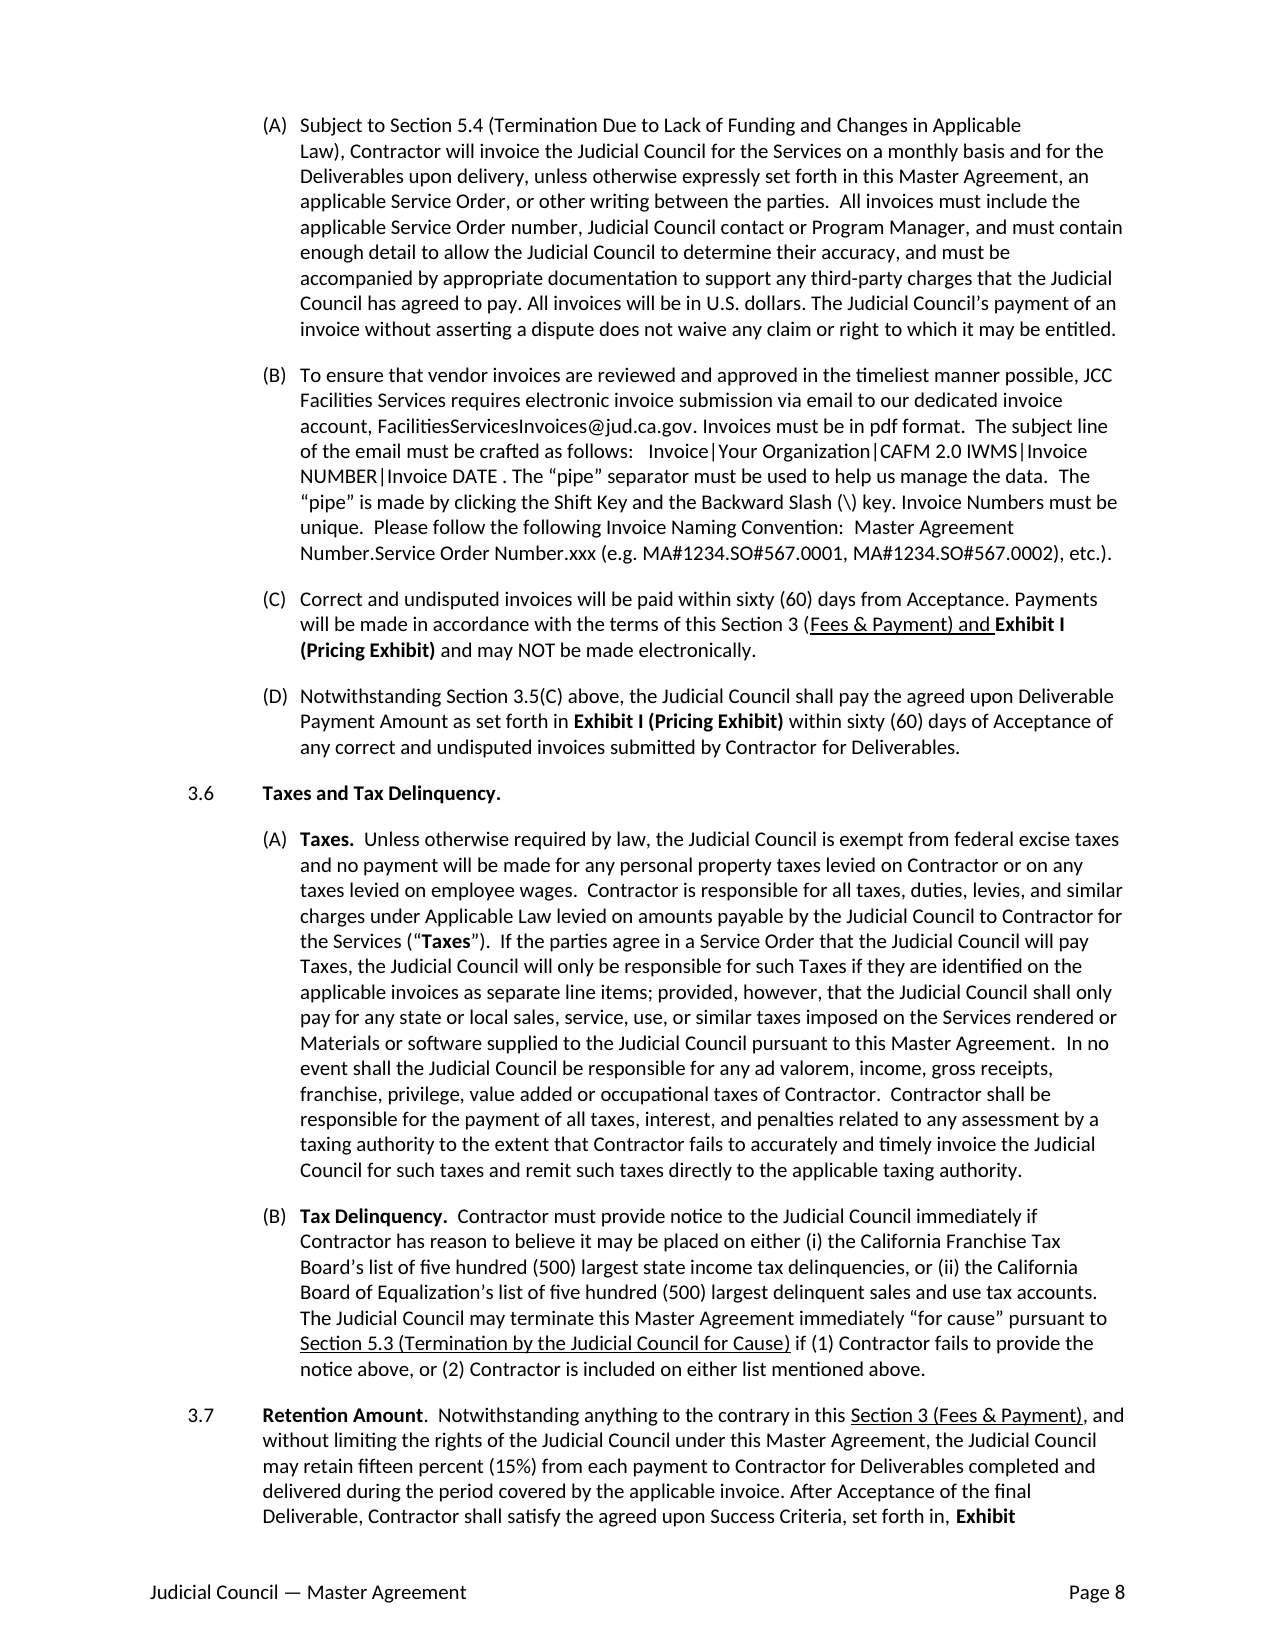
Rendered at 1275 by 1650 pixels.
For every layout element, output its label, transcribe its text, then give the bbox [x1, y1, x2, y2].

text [187, 1402, 1125, 1529]
text To ensure that vendor invoices are reviewed and approved in the timeliest manner possible, JCC Facilities Services requires electronic invoice submission via email to our dedicated invoice account, FacilitiesServicesInvoices@jud.ca.gov. Invoices must be in pdf format. The subject line of the email must be crafted as follows: Invoice|Your Organization|CAFM 2.0 IWMS|Invoice NUMBER|Invoice DATE . The “pipe” separator must be used to help us manage the data. The “pipe” is made by clicking the Shift Key and the Backward Slash (\) key. Invoice Numbers must be unique. Please follow the following Invoice Naming Convention: Master Agreement Number.Service Order Number.xxx (e.g. MA#1234.SO#567.0001, MA#1234.SO#567.0002), etc.). [262, 362, 1125, 565]
text Taxes and Tax Delinquency. [187, 780, 1125, 806]
text Tax Delinquency. Contractor must provide notice to the Judicial Council immediately if Contractor has reason to believe it may be placed on either (i) the California Franchise Tax Board’s list of five hundred (500) largest state income tax delinquencies, or (ii) the California Board of Equalization’s list of five hundred (500) largest delinquent sales and use tax accounts. The Judicial Council may terminate this Master Agreement immediately “for cause” pursuant to Section 5.3 (Termination by the Judicial Council for Cause) if (1) Contractor fails to provide the notice above, or (2) Contractor is included on either list mentioned above. [262, 1203, 1125, 1381]
text Correct and undisputed invoices will be paid within sixty (60) days from Acceptance. Payments will be made in accordance with the terms of this Section 3 (Fees & Payment) and Exhibit I (Pricing Exhibit) and may NOT be made electronically. [262, 586, 1125, 662]
text Subject to Section 5.4 (Termination Due to Lack of Funding and Changes in Applicable Law), Contractor will invoice the Judicial Council for the Services on a monthly basis and for the Deliverables upon delivery, unless otherwise expressly set forth in this Master Agreement, an applicable Service Order, or other writing between the parties. All invoices must include the applicable Service Order number, Judicial Council contact or Program Manager, and must contain enough detail to allow the Judicial Council to determine their accuracy, and must be accompanied by appropriate documentation to support any third-party charges that the Judicial Council has agreed to pay. All invoices will be in U.S. dollars. The Judicial Council’s payment of an invoice without asserting a dispute does not waive any claim or right to which it may be entitled. [262, 112, 1125, 341]
text Taxes. Unless otherwise required by law, the Judicial Council is exempt from federal excise taxes and no payment will be made for any personal property taxes levied on Contractor or on any taxes levied on employee wages. Contractor is responsible for all taxes, duties, levies, and similar charges under Applicable Law levied on amounts payable by the Judicial Council to Contractor for the Services (“Taxes”). If the parties agree in a Service Order that the Judicial Council will pay Taxes, the Judicial Council will only be responsible for such Taxes if they are identified on the applicable invoices as separate line items; provided, however, that the Judicial Council shall only pay for any state or local sales, service, use, or similar taxes imposed on the Services rendered or Materials or software supplied to the Judicial Council pursuant to this Master Agreement. In no event shall the Judicial Council be responsible for any ad valorem, income, gross receipts, franchise, privilege, value added or occupational taxes of Contractor. Contractor shall be responsible for the payment of all taxes, interest, and penalties related to any assessment by a taxing authority to the extent that Contractor fails to accurately and timely invoice the Judicial Council for such taxes and remit such taxes directly to the applicable taxing authority. [262, 827, 1125, 1182]
text Notwithstanding Section 3.5(C) above, the Judicial Council shall pay the agreed upon Deliverable Payment Amount as set forth in Exhibit I (Pricing Exhibit) within sixty (60) days of Acceptance of any correct and undisputed invoices submitted by Contractor for Deliverables. [262, 683, 1125, 759]
